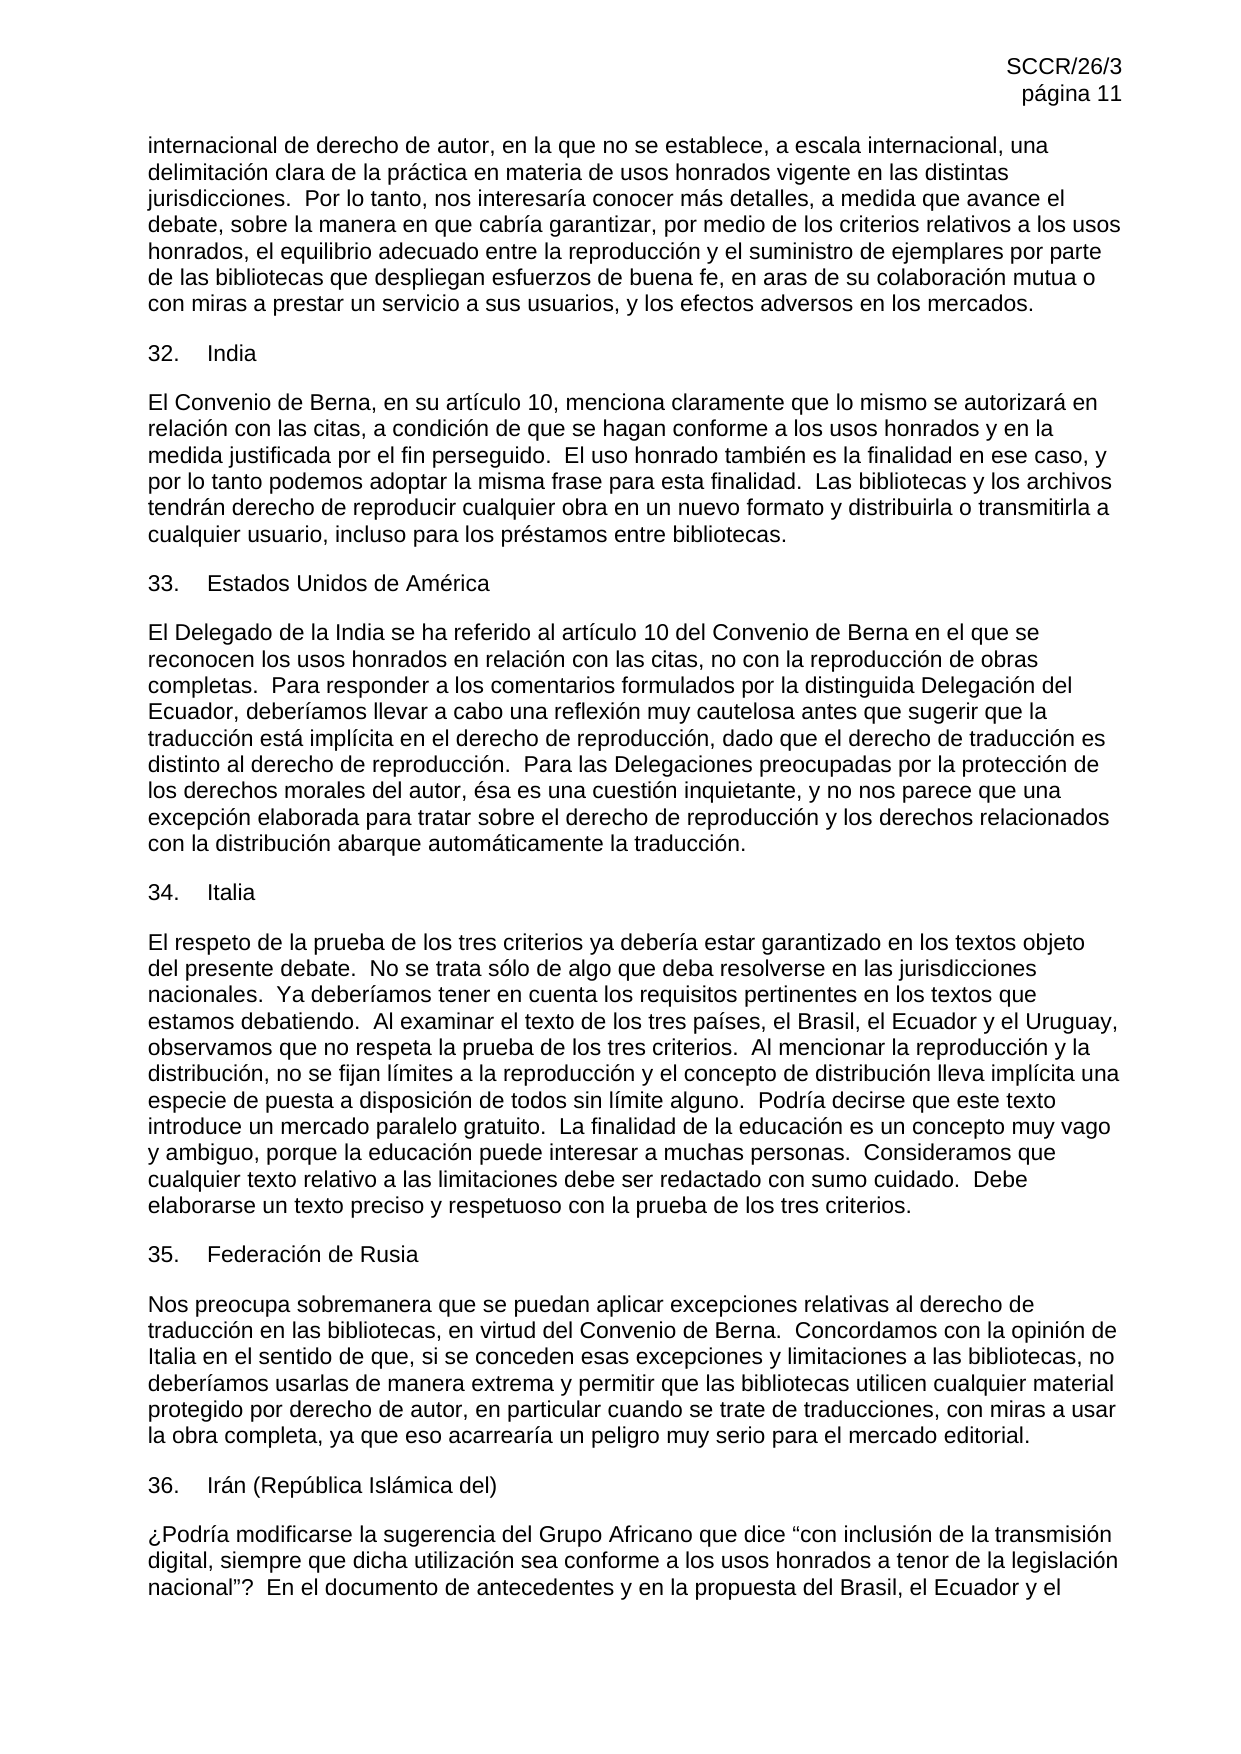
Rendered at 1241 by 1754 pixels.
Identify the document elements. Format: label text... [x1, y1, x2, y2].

text Federación de Rusia [148, 1241, 1122, 1268]
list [148, 1521, 1122, 1600]
text Italia [148, 879, 1122, 906]
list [148, 132, 1122, 317]
list El Convenio de Berna, en su artículo 10, menciona claramente que lo mismo se autorizará en relación con las citas, a condición de que se hagan conforme a los usos honrados y en la medida justificada por el fin perseguido. El uso honrado también es la finalidad en ese caso, y por lo tanto podemos adoptar la misma frase para esta finalidad. Las bibliotecas y los archivos tendrán derecho de reproducir cualquier obra en un nuevo formato y distribuirla o transmitirla a cualquier usuario, incluso para los préstamos entre bibliotecas. [148, 389, 1122, 547]
text Estados Unidos de América [148, 570, 1122, 596]
text Irán (República Islámica del) [148, 1472, 1122, 1498]
text India [148, 339, 1122, 366]
list Nos preocupa sobremanera que se puedan aplicar excepciones relativas al derecho de traducción en las bibliotecas, en virtud del Convenio de Berna. Concordamos con la opinión de Italia en el sentido de que, si se conceden esas excepciones y limitaciones a las bibliotecas, no deberíamos usarlas de manera extrema y permitir que las bibliotecas utilicen cualquier material protegido por derecho de autor, en particular cuando se trate de traducciones, con miras a usar la obra completa, ya que eso acarrearía un peligro muy serio para el mercado editorial. [148, 1291, 1122, 1449]
list El Delegado de la India se ha referido al artículo 10 del Convenio de Berna en el que se reconocen los usos honrados en relación con las citas, no con la reproducción de obras completas. Para responder a los comentarios formulados por la distinguida Delegación del Ecuador, deberíamos llevar a cabo una reflexión muy cautelosa antes que sugerir que la traducción está implícita en el derecho de reproducción, dado que el derecho de traducción es distinto al derecho de reproducción. Para las Delegaciones preocupadas por la protección de los derechos morales del autor, ésa es una cuestión inquietante, y no nos parece que una excepción elaborada para tratar sobre el derecho de reproducción y los derechos relacionados con la distribución abarque automáticamente la traducción. [148, 619, 1122, 856]
list El respeto de la prueba de los tres criterios ya debería estar garantizado en los textos objeto del presente debate. No se trata sólo de algo que deba resolverse en las jurisdicciones nacionales. Ya deberíamos tener en cuenta los requisitos pertinentes en los textos que estamos debatiendo. Al examinar el texto de los tres países, el Brasil, el Ecuador y el Uruguay, observamos que no respeta la prueba de los tres criterios. Al mencionar la reproducción y la distribución, no se fijan límites a la reproducción y el concepto de distribución lleva implícita una especie de puesta a disposición de todos sin límite alguno. Podría decirse que este texto introduce un mercado paralelo gratuito. La finalidad de la educación es un concepto muy vago y ambiguo, porque la educación puede interesar a muchas personas. Consideramos que cualquier texto relativo a las limitaciones debe ser redactado con sumo cuidado. Debe elaborarse un texto preciso y respetuoso con la prueba de los tres criterios. [148, 928, 1122, 1218]
